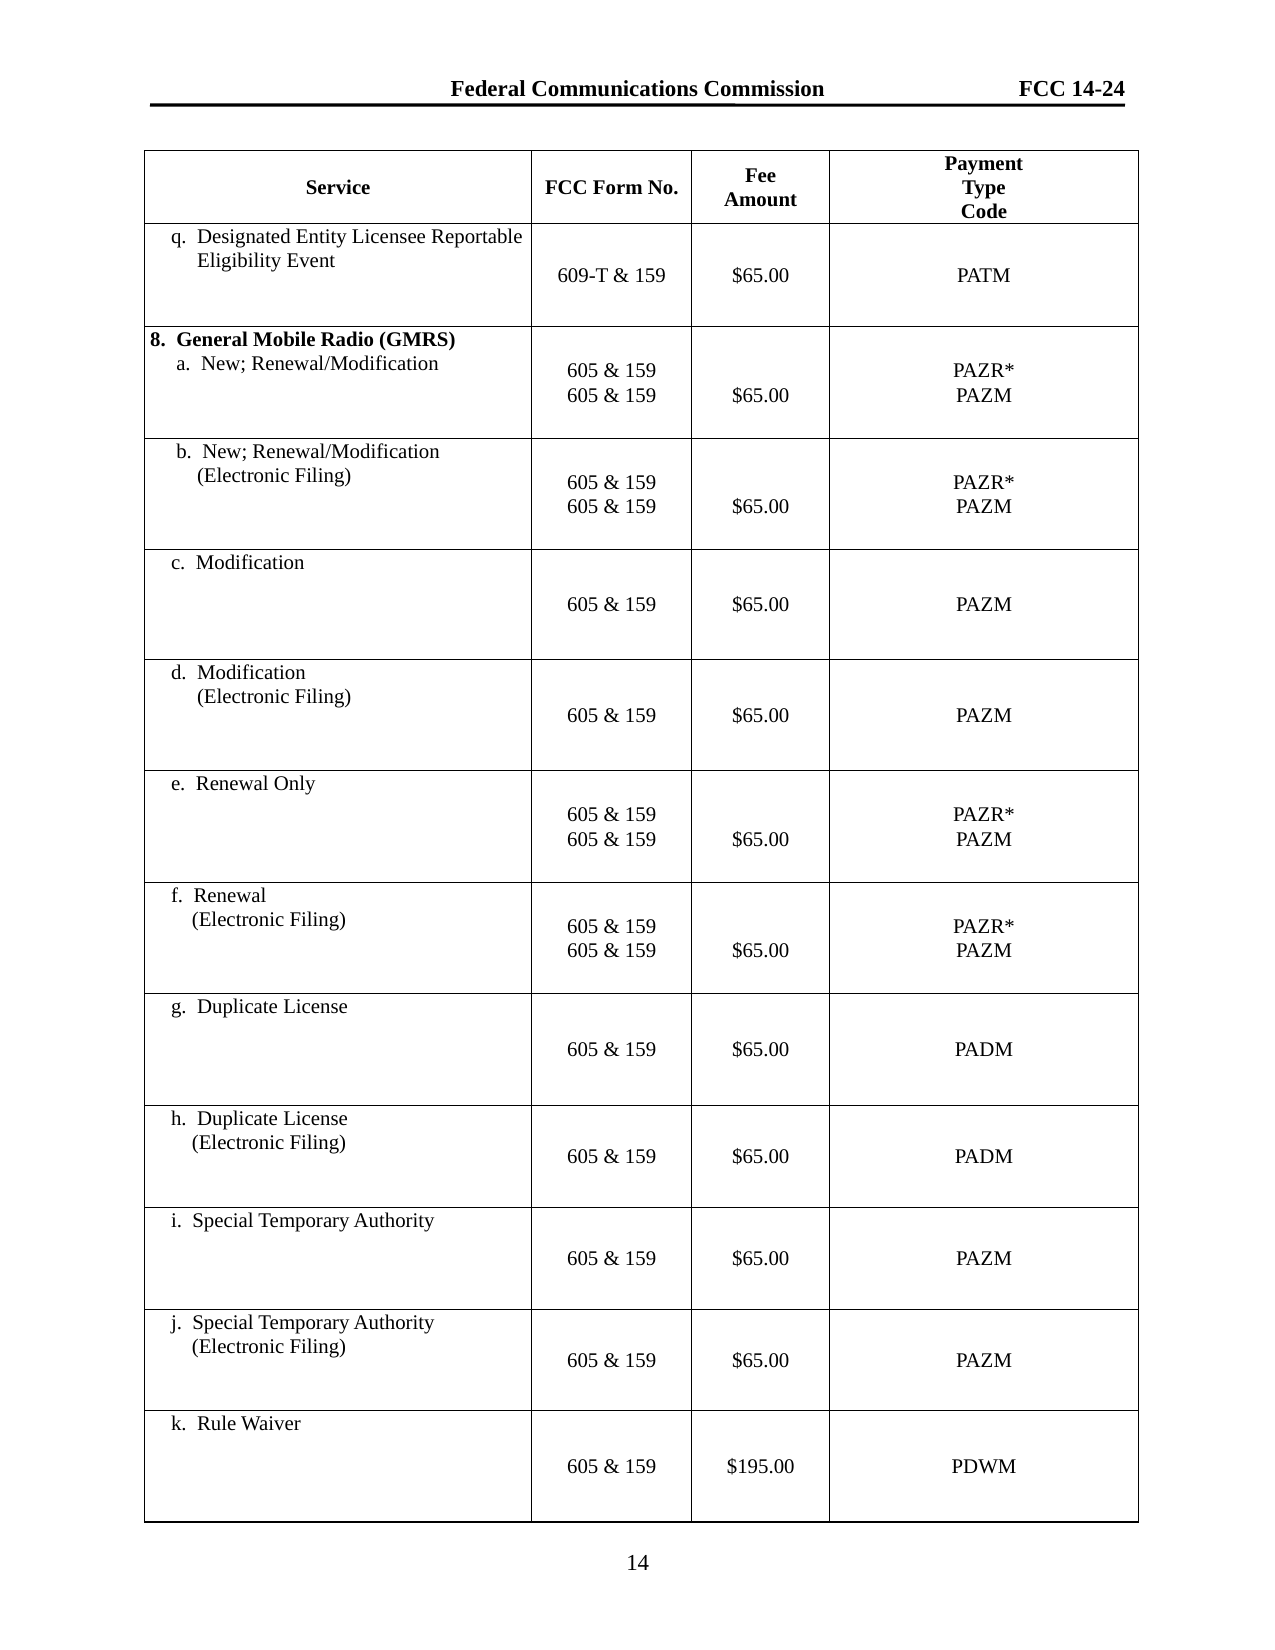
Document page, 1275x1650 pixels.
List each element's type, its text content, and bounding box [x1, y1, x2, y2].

table_cell PADM [830, 1106, 1138, 1207]
table_cell PAZM [830, 660, 1138, 770]
table_cell PAZM [830, 1310, 1138, 1410]
table_cell b. New; Renewal/Modification (Electronic Filing) [145, 439, 531, 549]
table_cell 605 & 159 605 & 159 [532, 327, 691, 438]
table_header Fee Amount [692, 151, 829, 223]
table_cell PAZR* PAZM [830, 883, 1138, 993]
table_cell $65.00 [692, 1106, 829, 1207]
table_cell d. Modification (Electronic Filing) [145, 660, 531, 770]
table_cell $65.00 [692, 1310, 829, 1410]
table_cell PATM [830, 224, 1138, 326]
table_cell $65.00 [692, 660, 829, 770]
table_cell 605 & 159 605 & 159 [532, 439, 691, 549]
table_cell $65.00 [692, 994, 829, 1104]
table_cell $65.00 [692, 439, 829, 549]
table_cell 605 & 159 [532, 1310, 691, 1410]
table_cell 605 & 159 [532, 994, 691, 1104]
table_cell 605 & 159 [532, 660, 691, 770]
table_cell 609-T & 159 [532, 224, 691, 326]
table_cell 605 & 159 605 & 159 [532, 883, 691, 993]
table_cell $65.00 [692, 1208, 829, 1309]
table_cell c. Modification [145, 550, 531, 659]
table_cell 605 & 159 [532, 1106, 691, 1207]
table_cell $65.00 [692, 883, 829, 993]
table_cell 605 & 159 [532, 550, 691, 659]
table_cell PAZM [830, 550, 1138, 659]
table_cell q. Designated Entity Licensee Reportable Eligibility Event [145, 224, 531, 326]
table_cell $65.00 [692, 550, 829, 659]
table_cell e. Renewal Only [145, 771, 531, 882]
table_cell PAZR* PAZM [830, 771, 1138, 882]
table_cell $65.00 [692, 771, 829, 882]
table_cell 8. General Mobile Radio (GMRS) a. New; Renewal/Modification [145, 327, 531, 438]
table_cell 605 & 159 [532, 1208, 691, 1309]
table_cell j. Special Temporary Authority (Electronic Filing) [145, 1310, 531, 1410]
table_header FCC Form No. [532, 151, 691, 223]
table_header Service [145, 151, 531, 223]
table_cell $65.00 [692, 224, 829, 326]
table_cell PAZR* PAZM [830, 439, 1138, 549]
table_cell 605 & 159 [532, 1411, 691, 1521]
table_cell PADM [830, 994, 1138, 1104]
table_cell PDWM [830, 1411, 1138, 1521]
table_cell g. Duplicate License [145, 994, 531, 1104]
table_cell k. Rule Waiver [145, 1411, 531, 1521]
table_cell f. Renewal (Electronic Filing) [145, 883, 531, 993]
table_cell PAZR* PAZM [830, 327, 1138, 438]
table_cell h. Duplicate License (Electronic Filing) [145, 1106, 531, 1207]
table_cell i. Special Temporary Authority [145, 1208, 531, 1309]
table_cell $195.00 [692, 1411, 829, 1521]
table_header Payment Type Code [830, 151, 1138, 223]
table_cell 605 & 159 605 & 159 [532, 771, 691, 882]
table_cell $65.00 [692, 327, 829, 438]
table_cell PAZM [830, 1208, 1138, 1309]
